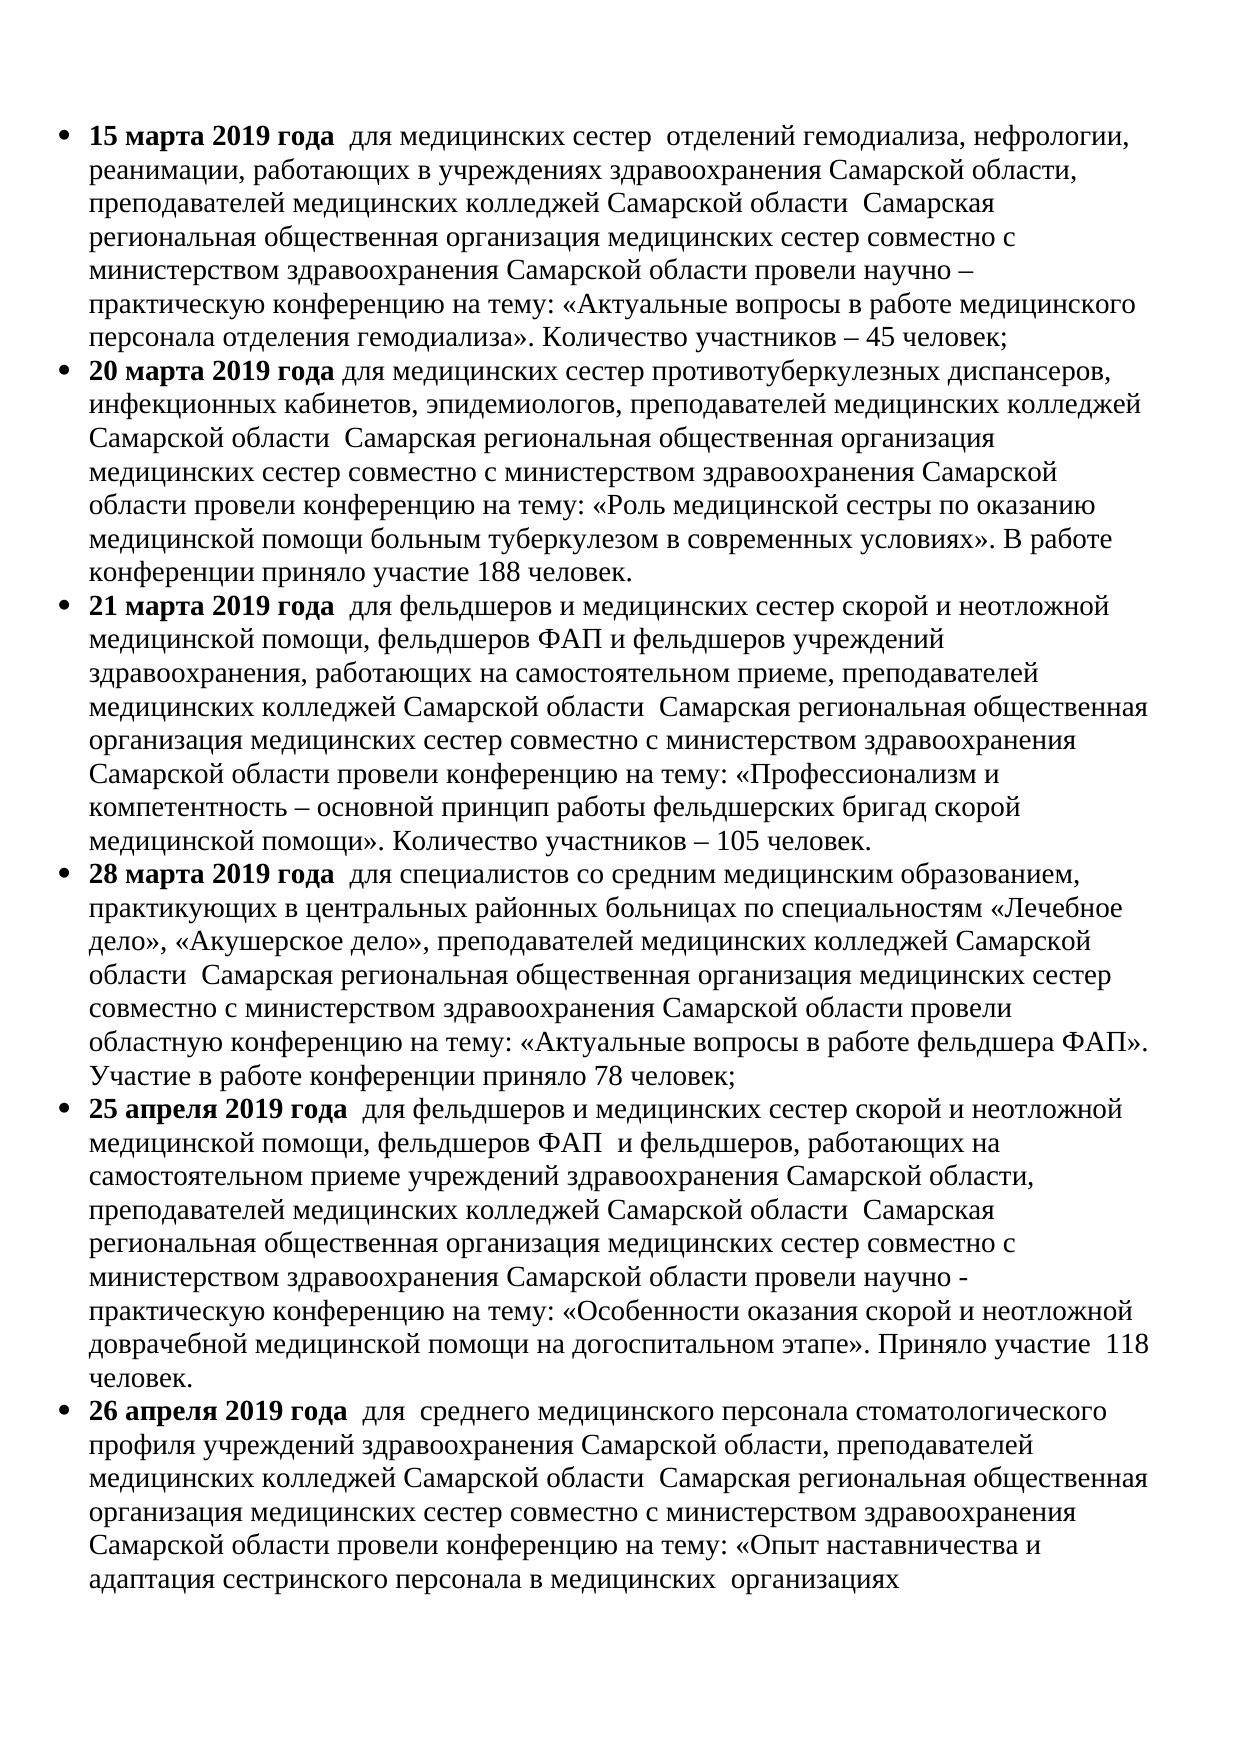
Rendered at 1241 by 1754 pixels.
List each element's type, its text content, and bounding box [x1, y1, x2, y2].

list 15 марта 2019 года для медицинских сестер отделений гемодиализа, нефрологии, реанимации, работающих в учреждениях здравоохранения Самарской области, преподавателей медицинских колледжей Самарской области Самарская региональная общественная организация медицинских сестер совместно с министерством здравоохранения Самарской области провели научно – практическую конференцию на тему: «Актуальные вопросы в работе медицинского персонала отделения гемодиализа». Количество участников – 45 человек; [59, 118, 1152, 353]
list 28 марта 2019 года для специалистов со средним медицинским образованием, практикующих в центральных районных больницах по специальностям «Лечебное дело», «Акушерское дело», преподавателей медицинских колледжей Самарской области Самарская региональная общественная организация медицинских сестер совместно с министерством здравоохранения Самарской области провели областную конференцию на тему: «Актуальные вопросы в работе фельдшера ФАП». Участие в работе конференции приняло 78 человек; [59, 856, 1152, 1091]
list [59, 1393, 1152, 1594]
list 21 марта 2019 года для фельдшеров и медицинских сестер скорой и неотложной медицинской помощи, фельдшеров ФАП и фельдшеров учреждений здравоохранения, работающих на самостоятельном приеме, преподавателей медицинских колледжей Самарской области Самарская региональная общественная организация медицинских сестер совместно с министерством здравоохранения Самарской области провели конференцию на тему: «Профессионализм и компетентность – основной принцип работы фельдшерских бригад скорой медицинской помощи». Количество участников – 105 человек. [59, 588, 1152, 856]
list 25 апреля 2019 года для фельдшеров и медицинских сестер скорой и неотложной медицинской помощи, фельдшеров ФАП и фельдшеров, работающих на самостоятельном приеме учреждений здравоохранения Самарской области, преподавателей медицинских колледжей Самарской области Самарская региональная общественная организация медицинских сестер совместно с министерством здравоохранения Самарской области провели научно - практическую конференцию на тему: «Особенности оказания скорой и неотложной доврачебной медицинской помощи на догоспитальном этапе». Приняло участие 118 человек. [59, 1091, 1152, 1393]
list 20 марта 2019 года для медицинских сестер противотуберкулезных диспансеров, инфекционных кабинетов, эпидемиологов, преподавателей медицинских колледжей Самарской области Самарская региональная общественная организация медицинских сестер совместно с министерством здравоохранения Самарской области провели конференцию на тему: «Роль медицинской сестры по оказанию медицинской помощи больным туберкулезом в современных условиях». В работе конференции приняло участие 188 человек. [59, 353, 1152, 588]
